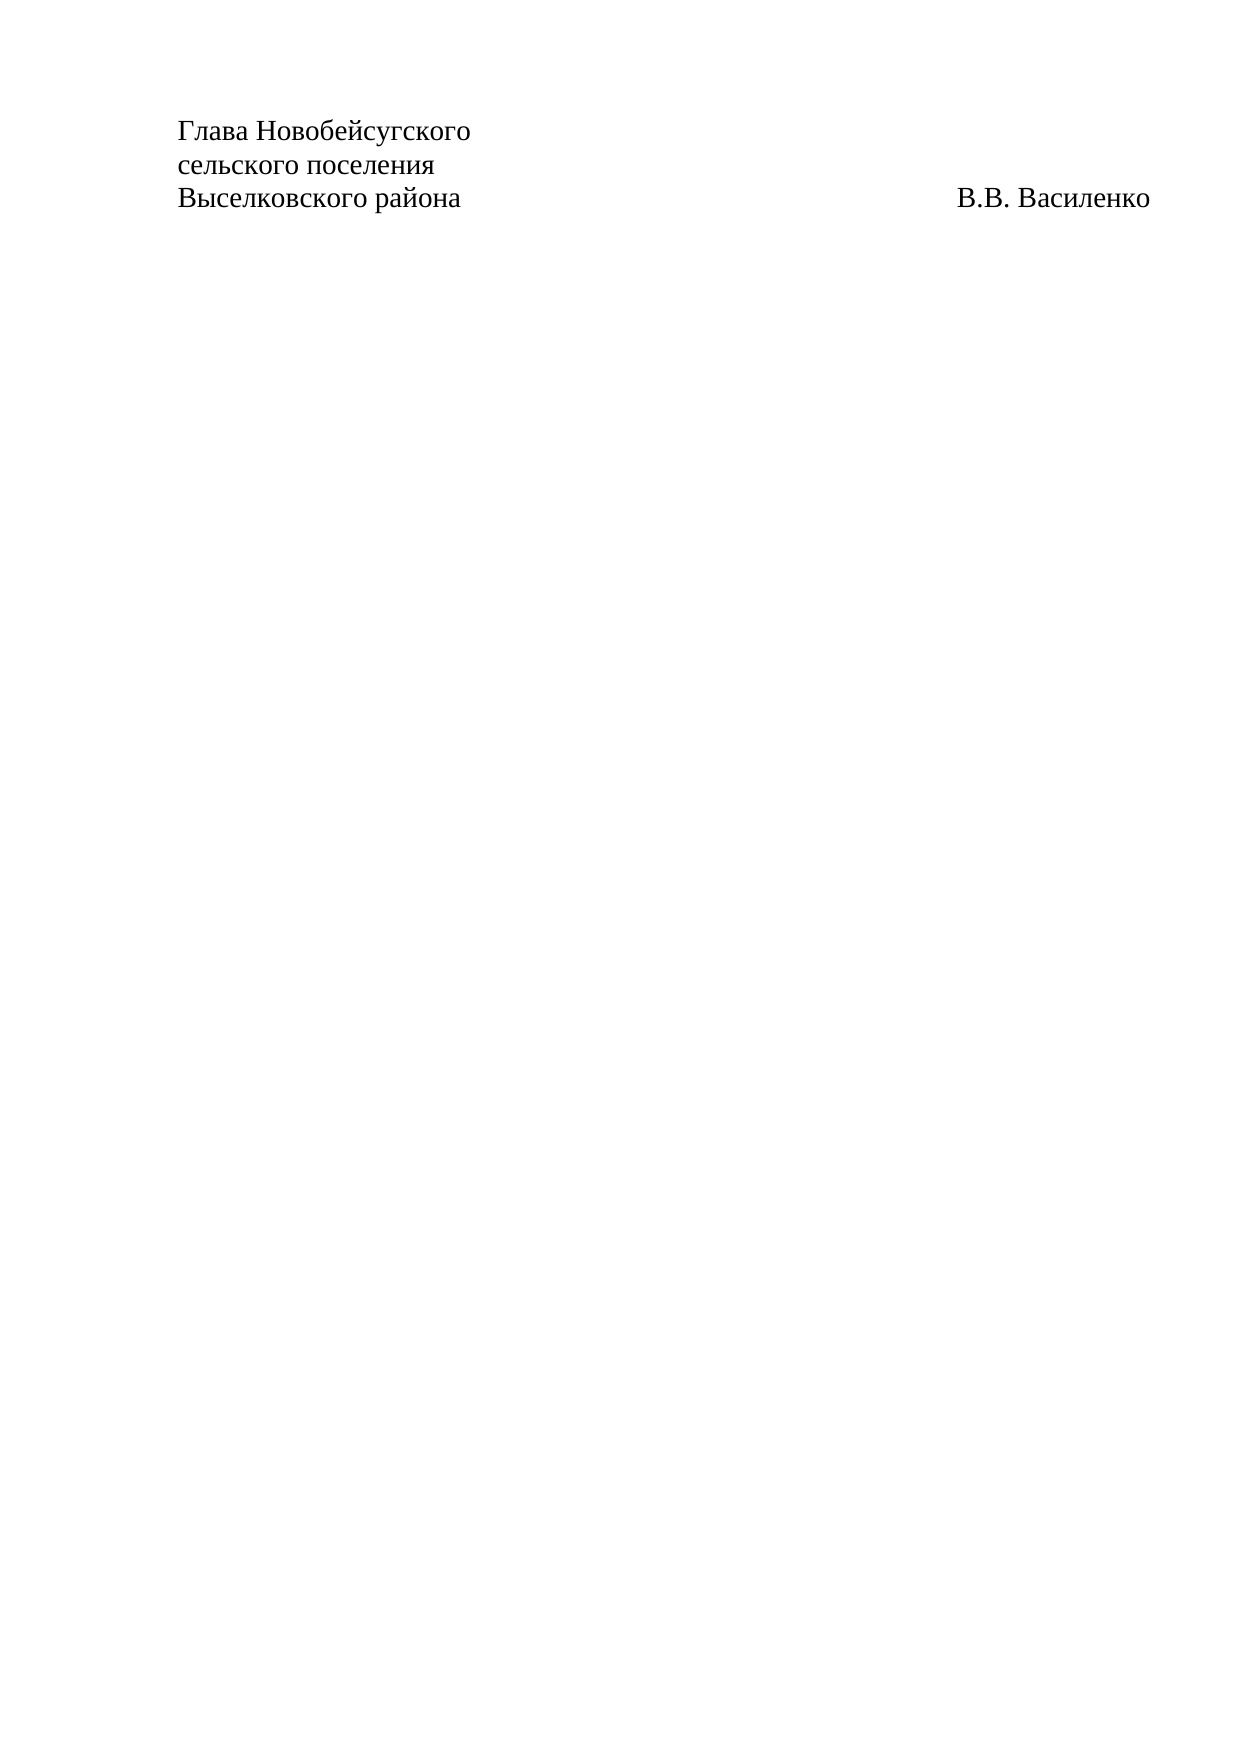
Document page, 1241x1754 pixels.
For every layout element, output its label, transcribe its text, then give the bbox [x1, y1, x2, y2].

text сельского поселения [177, 147, 1152, 180]
text Выселковского района В.В. Василенко [177, 180, 1152, 214]
text Глава Новобейсугского [177, 113, 1152, 147]
